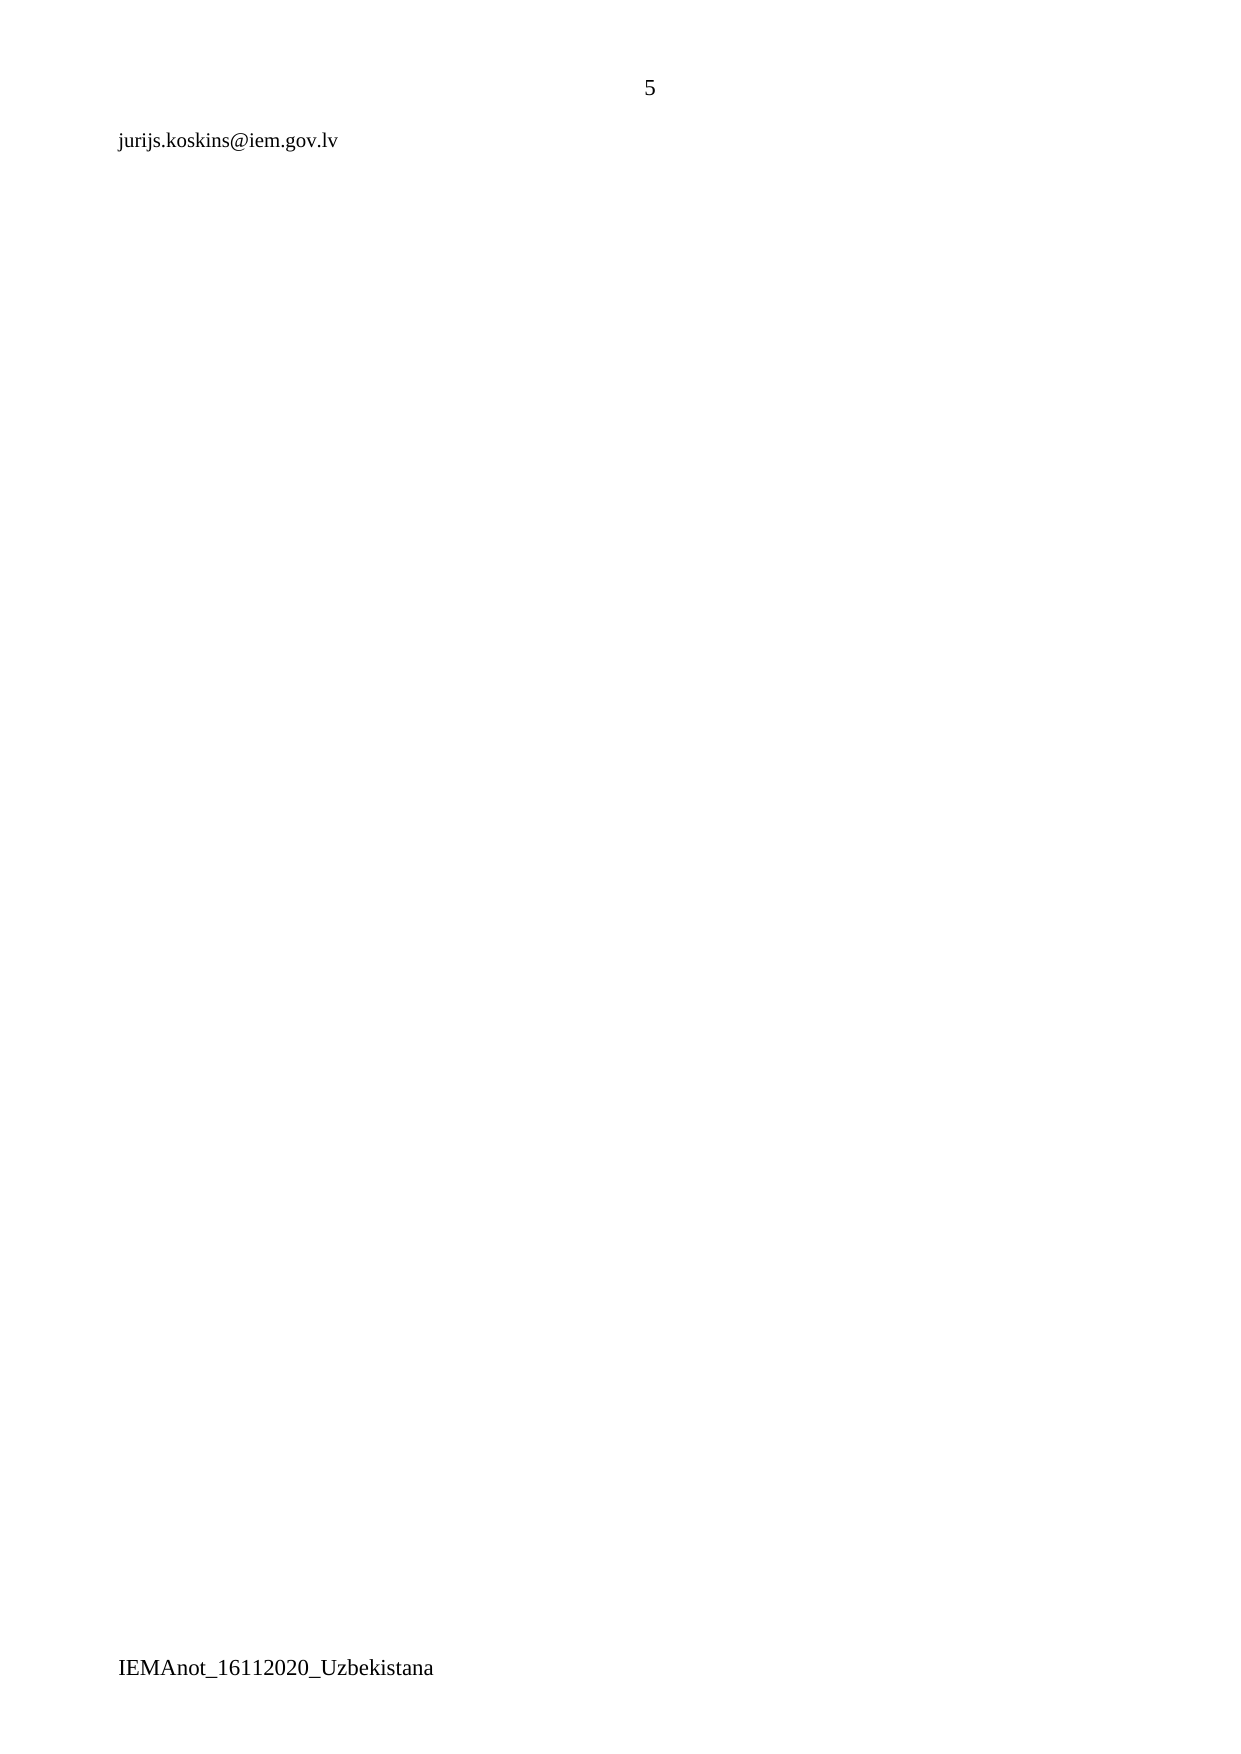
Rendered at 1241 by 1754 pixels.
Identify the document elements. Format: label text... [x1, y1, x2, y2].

text jurijs.koskins@iem.gov.lv [118, 128, 1137, 152]
